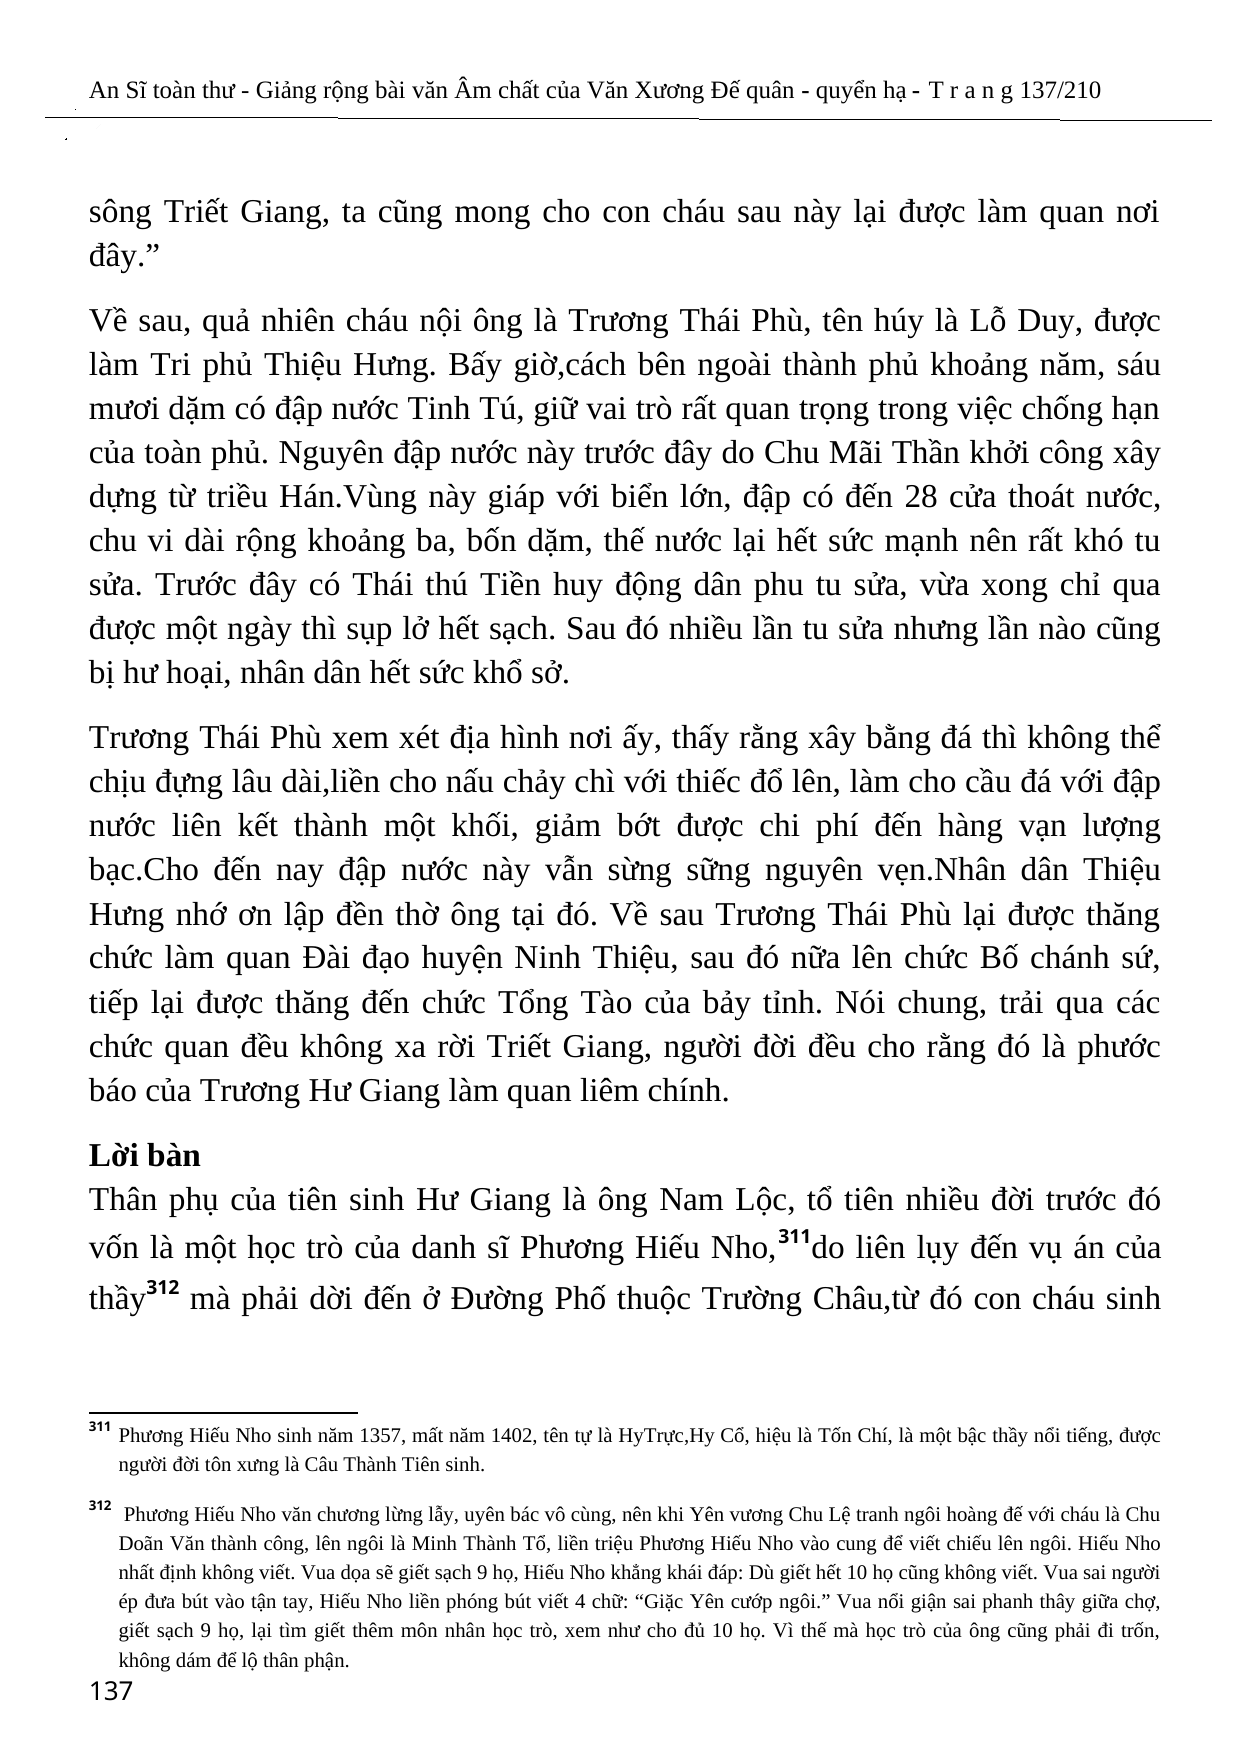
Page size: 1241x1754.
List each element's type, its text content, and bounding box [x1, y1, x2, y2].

subtitle Lời bàn [89, 1135, 1162, 1173]
text Trương Thái Phù xem xét địa hình nơi ấy, thấy rằng xây bằng đá thì không thể chịu đựng lâu dài,liền cho nấu chảy chì với thiếc đổ lên, làm cho cầu đá với đập nước liên kết thành một khối, giảm bớt được chi phí đến hàng vạn lượng bạc.Cho đến nay đập nước này vẫn sừng sững nguyên vẹn.Nhân dân Thiệu Hưng nhớ ơn lập đền thờ ông tại đó. Về sau Trương Thái Phù lại được thăng chức làm quan Đài đạo huyện Ninh Thiệu, sau đó nữa lên chức Bố chánh sứ, tiếp lại được thăng đến chức Tổng Tào của bảy tỉnh. Nói chung, trải qua các chức quan đều không xa rời Triết Giang, người đời đều cho rằng đó là phước báo của Trương Hư Giang làm quan liêm chính. [89, 717, 1162, 1108]
text Về sau, quả nhiên cháu nội ông là Trương Thái Phù, tên húy là Lỗ Duy, được làm Tri phủ Thiệu Hưng. Bấy giờ,cách bên ngoài thành phủ khoảng năm, sáu mươi dặm có đập nước Tinh Tú, giữ vai trò rất quan trọng trong việc chống hạn của toàn phủ. Nguyên đập nước này trước đây do Chu Mãi Thần khởi công xây dựng từ triều Hán.Vùng này giáp với biển lớn, đập có đến 28 cửa thoát nước, chu vi dài rộng khoảng ba, bốn dặm, thế nước lại hết sức mạnh nên rất khó tu sửa. Trước đây có Thái thú Tiền huy động dân phu tu sửa, vừa xong chỉ qua được một ngày thì sụp lở hết sạch. Sau đó nhiều lần tu sửa nhưng lần nào cũng bị hư hoại, nhân dân hết sức khổ sở. [89, 300, 1162, 691]
